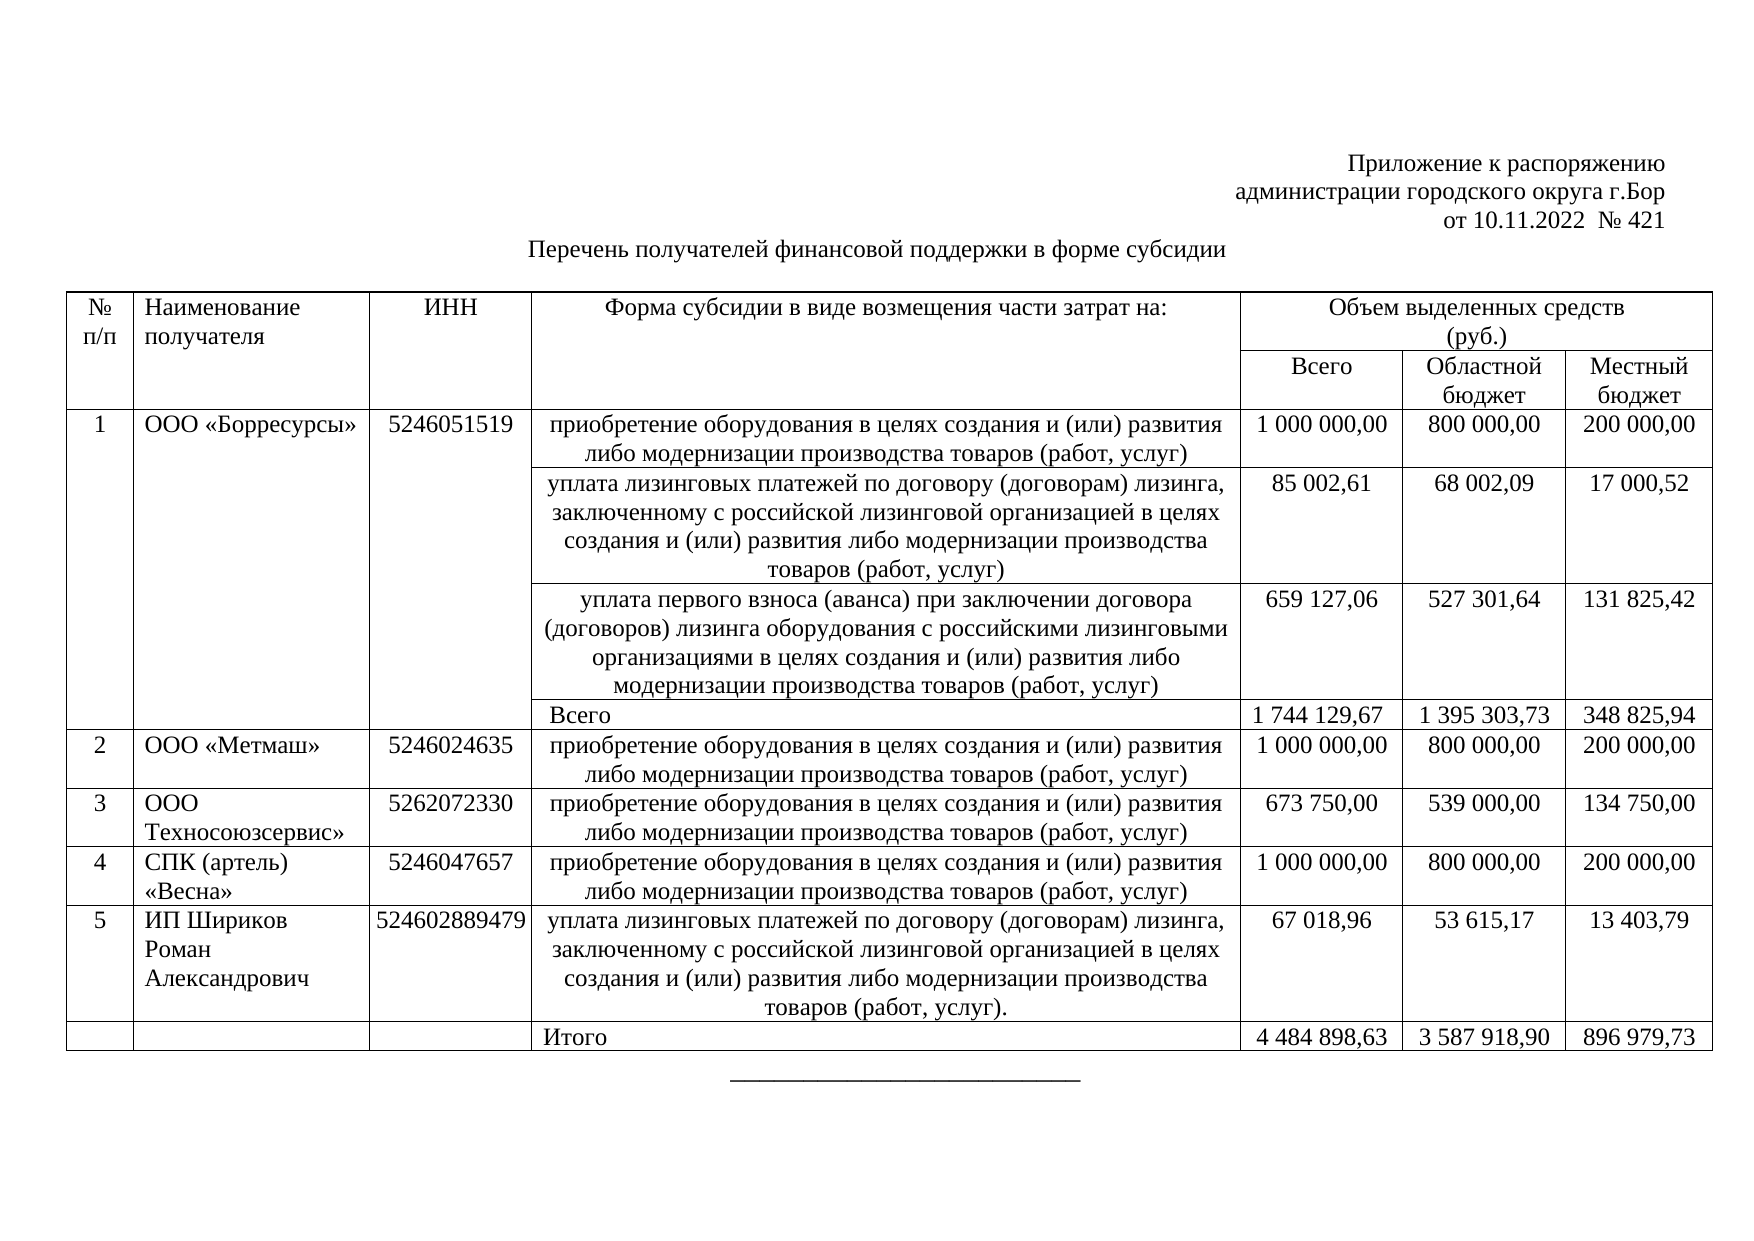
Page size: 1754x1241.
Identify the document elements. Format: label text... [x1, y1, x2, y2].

table_cell уплата первого взноса (аванса) при заключении договора (договоров) лизинга оборудования с российскими лизинговыми организациями в целях создания и (или) развития либо модернизации производства товаров (работ, услуг) [532, 584, 1240, 699]
text от 10.11.2022 № 421 [89, 205, 1665, 234]
table_cell 200 000,00 [1566, 730, 1712, 787]
table_cell 68 002,09 [1403, 468, 1565, 583]
table_cell 527 301,64 [1403, 584, 1565, 699]
text Приложение к распоряжению [89, 148, 1665, 176]
table_cell 3 587 918,90 [1403, 1022, 1565, 1050]
table_cell 1 000 000,00 [1241, 847, 1402, 904]
table_cell 4 484 898,63 [1241, 1022, 1402, 1050]
text Перечень получателей финансовой поддержки в форме субсидии [89, 234, 1665, 263]
table_cell Областной бюджет [1403, 351, 1565, 408]
table_cell приобретение оборудования в целях создания и (или) развития либо модернизации производства товаров (работ, услуг) [532, 789, 1240, 846]
table_cell 5262072330 [370, 789, 531, 846]
table_cell 1 000 000,00 [1241, 410, 1402, 467]
table_cell 67 018,96 [1241, 906, 1402, 1021]
table_cell приобретение оборудования в целях создания и (или) развития либо модернизации производства товаров (работ, услуг) [532, 730, 1240, 787]
table_header Форма субсидии в виде возмещения части затрат на: [532, 293, 1240, 408]
table_cell 800 000,00 [1403, 847, 1565, 904]
table_cell 3 [67, 789, 133, 846]
table_cell 200 000,00 [1566, 410, 1712, 467]
table_cell Местный бюджет [1566, 351, 1712, 408]
table_cell 800 000,00 [1403, 730, 1565, 787]
table_cell 85 002,61 [1241, 468, 1402, 583]
table_cell 896 979,73 [1566, 1022, 1712, 1050]
table_cell 800 000,00 [1403, 410, 1565, 467]
table_cell 348 825,94 [1566, 700, 1712, 729]
table_cell 17 000,52 [1566, 468, 1712, 583]
table_cell 4 [67, 847, 133, 904]
table_cell [134, 1022, 369, 1050]
table_cell 5246047657 [370, 847, 531, 904]
table_cell 5246051519 [370, 410, 531, 729]
table_cell СПК (артель) «Весна» [134, 847, 369, 904]
text администрации городского округа г.Бор [89, 176, 1665, 205]
table_cell 659 127,06 [1241, 584, 1402, 699]
table_cell 53 615,17 [1403, 906, 1565, 1021]
table_cell Итого [532, 1022, 1240, 1050]
table_cell приобретение оборудования в целях создания и (или) развития либо модернизации производства товаров (работ, услуг) [532, 847, 1240, 904]
table_cell 1 [67, 410, 133, 729]
table_cell [67, 1022, 133, 1050]
table_cell 539 000,00 [1403, 789, 1565, 846]
table_cell 5 [67, 906, 133, 1021]
table_header Объем выделенных средств (руб.) [1241, 293, 1712, 350]
table_cell [370, 1022, 531, 1050]
table_cell 2 [67, 730, 133, 787]
table_cell 1 395 303,73 [1403, 700, 1565, 729]
table_cell приобретение оборудования в целях создания и (или) развития либо модернизации производства товаров (работ, услуг) [532, 410, 1240, 467]
table_cell 1 000 000,00 [1241, 730, 1402, 787]
table_cell Всего [532, 700, 1240, 729]
table_cell 1 744 129,67 [1241, 700, 1402, 729]
table_cell ООО Техносоюзсервис» [134, 789, 369, 846]
table_cell 134 750,00 [1566, 789, 1712, 846]
table_cell 5246024635 [370, 730, 531, 787]
table_cell ООО «Метмаш» [134, 730, 369, 787]
table_cell 200 000,00 [1566, 847, 1712, 904]
table_cell 131 825,42 [1566, 584, 1712, 699]
table_header Наименование получателя [134, 293, 369, 408]
table_cell Всего [1241, 351, 1402, 408]
table_cell 524602889479 [370, 906, 531, 1021]
table_cell уплата лизинговых платежей по договору (договорам) лизинга, заключенному с российской лизинговой организацией в целях создания и (или) развития либо модернизации производства товаров (работ, услуг) [532, 468, 1240, 583]
table_cell 13 403,79 [1566, 906, 1712, 1021]
table_cell 673 750,00 [1241, 789, 1402, 846]
table_header № п/п [67, 293, 133, 408]
text ________________________ [89, 1051, 1665, 1085]
table_cell ИП Шириков Роман Александрович [134, 906, 369, 1021]
table_header ИНН [370, 293, 531, 408]
table_cell уплата лизинговых платежей по договору (договорам) лизинга, заключенному с российской лизинговой организацией в целях создания и (или) развития либо модернизации производства товаров (работ, услуг). [532, 906, 1240, 1021]
table_cell ООО «Борресурсы» [134, 410, 369, 729]
